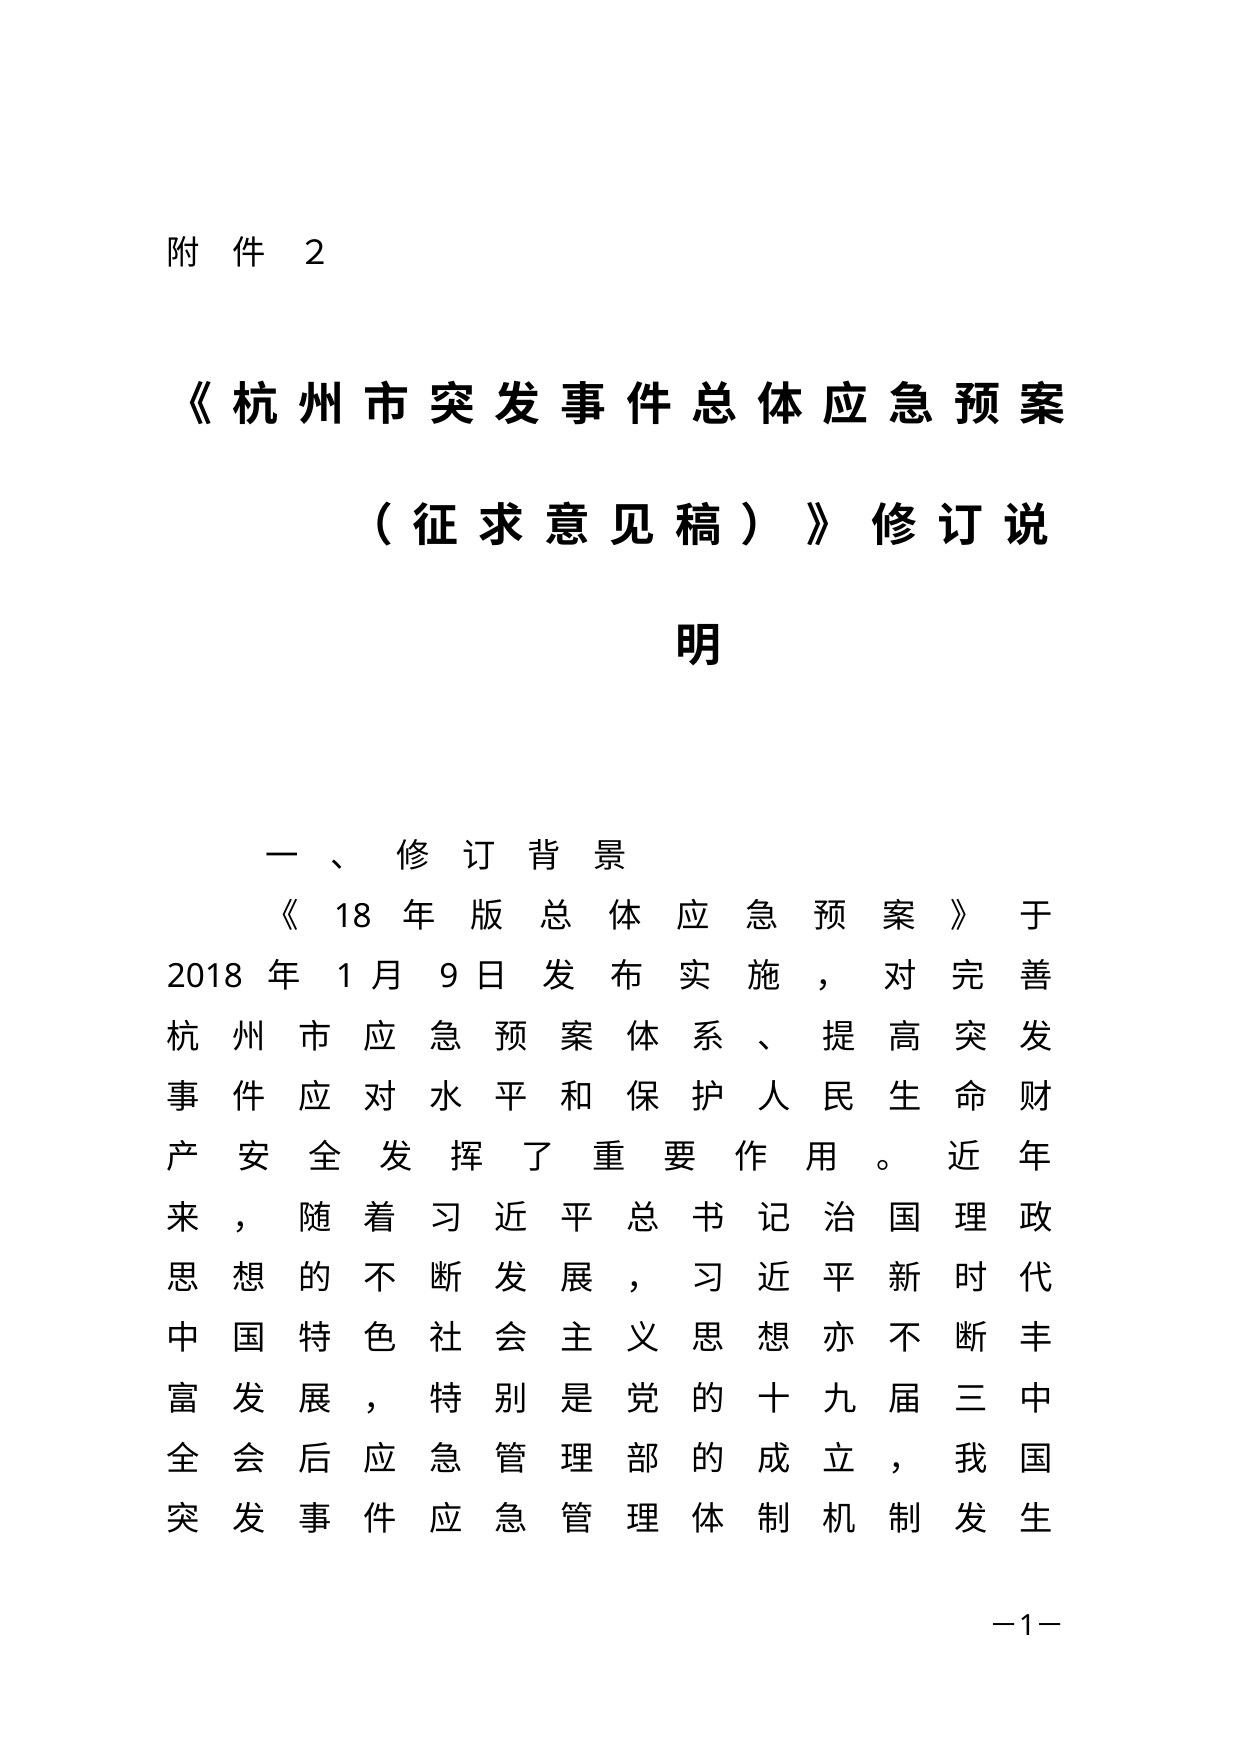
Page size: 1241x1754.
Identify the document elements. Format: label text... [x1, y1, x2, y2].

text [167, 883, 1085, 1546]
text 附件２ [167, 219, 1085, 280]
text 《杭州市突发事件总体应急预案（征求意见稿）》修订说明 [118, 340, 1085, 702]
text 一、修订背景 [167, 823, 1085, 883]
